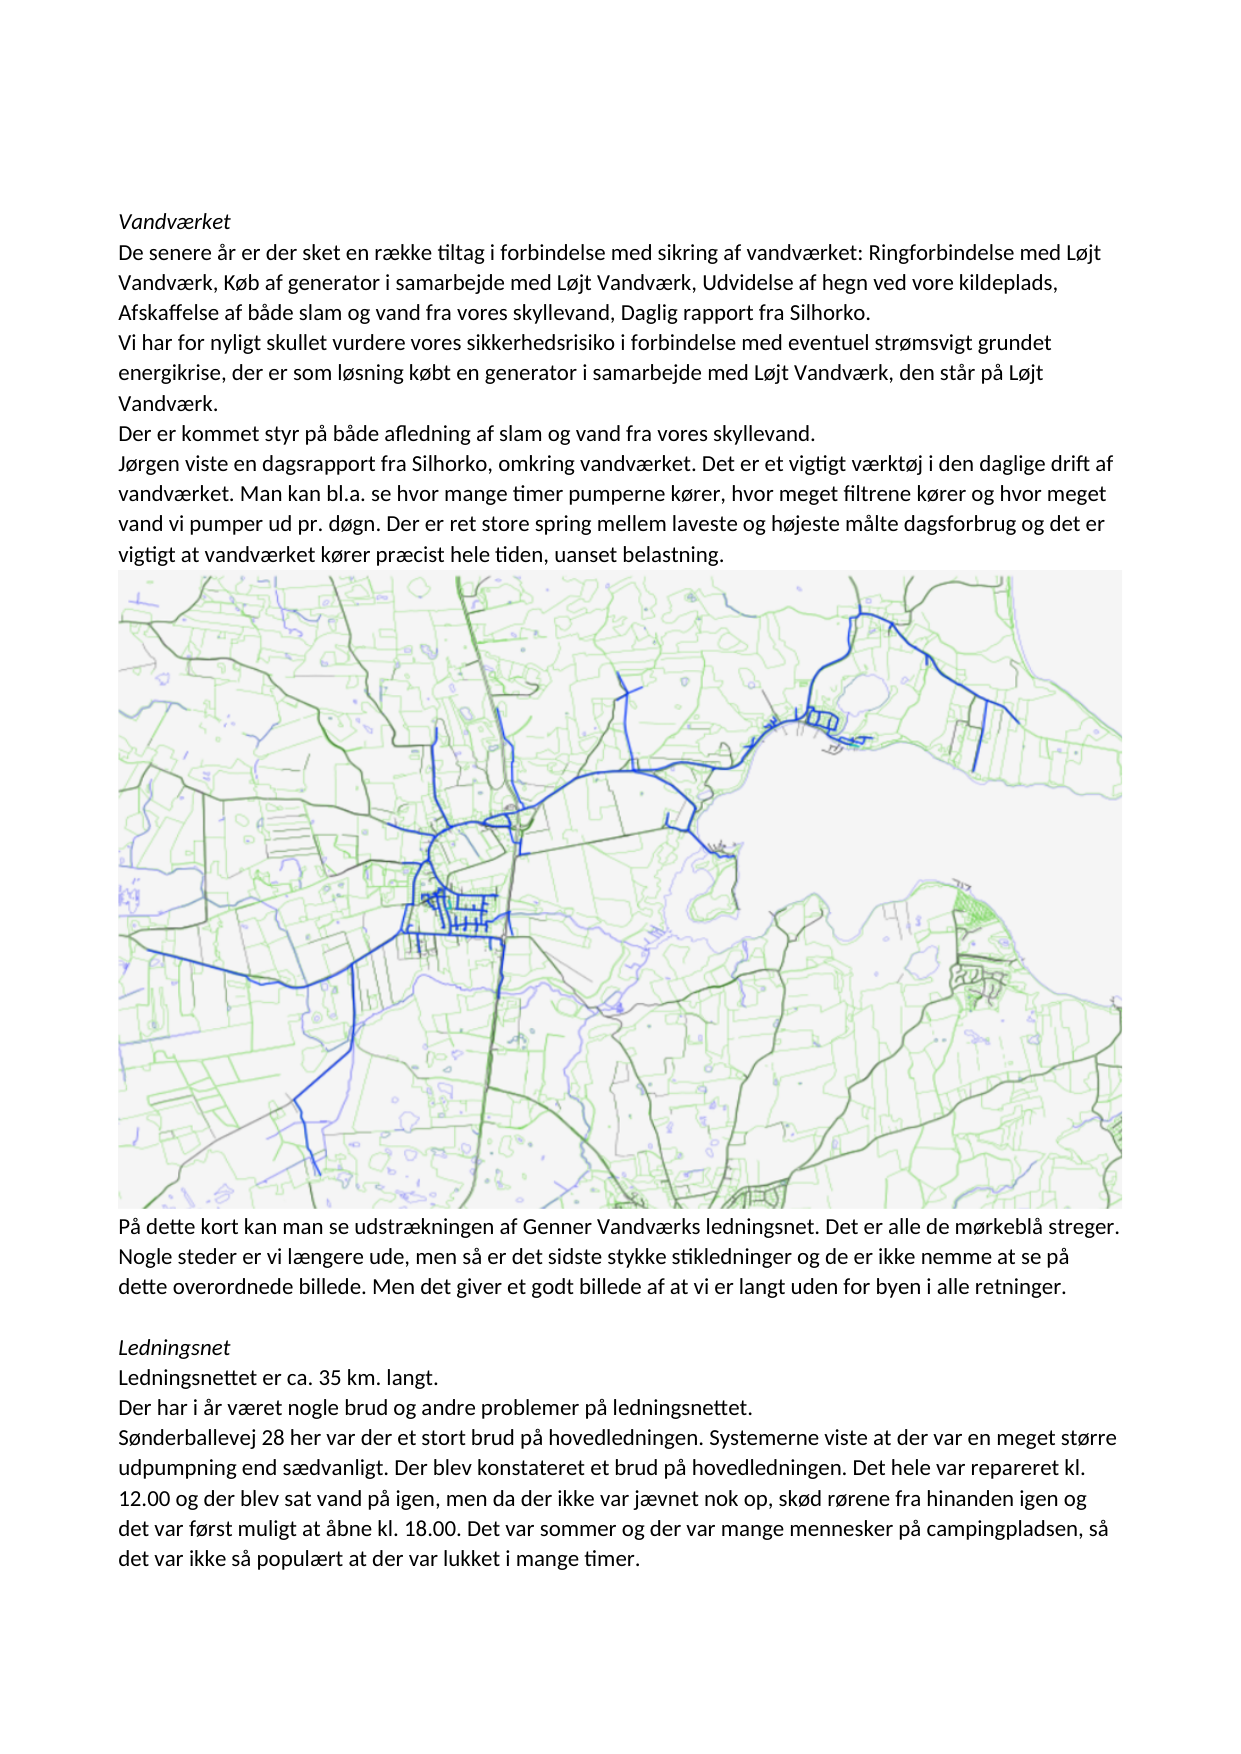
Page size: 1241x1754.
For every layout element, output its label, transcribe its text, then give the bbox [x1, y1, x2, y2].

text Ledningsnet [118, 1333, 1122, 1361]
text Sønderballevej 28 her var der et stort brud på hovedledningen. Systemerne viste at der var en meget større udpumpning end sædvanligt. Der blev konstateret et brud på hovedledningen. Det hele var repareret kl. 12.00 og der blev sat vand på igen, men da der ikke var jævnet nok op, skød rørene fra hinanden igen og det var først muligt at åbne kl. 18.00. Det var sommer og der var mange mennesker på campingpladsen, så det var ikke så populært at der var lukket i mange timer. [118, 1423, 1122, 1572]
text Jørgen viste en dagsrapport fra Silhorko, omkring vandværket. Det er et vigtigt værktøj i den daglige drift af vandværket. Man kan bl.a. se hvor mange timer pumperne kører, hvor meget filtrene kører og hvor meget vand vi pumper ud pr. døgn. Der er ret store spring mellem laveste og højeste målte dagsforbrug og det er vigtigt at vandværket kører præcist hele tiden, uanset belastning. [118, 449, 1122, 568]
text Ledningsnettet er ca. 35 km. langt. [118, 1363, 1122, 1391]
text Vi har for nyligt skullet vurdere vores sikkerhedsrisiko i forbindelse med eventuel strømsvigt grundet energikrise, der er som løsning købt en generator i samarbejde med Løjt Vandværk, den står på Løjt Vandværk. [118, 328, 1122, 417]
text På dette kort kan man se udstrækningen af Genner Vandværks ledningsnet. Det er alle de mørkeblå streger. Nogle steder er vi længere ude, men så er det sidste stykke stikledninger og de er ikke nemme at se på dette overordnede billede. Men det giver et godt billede af at vi er langt uden for byen i alle retninger. [118, 1212, 1122, 1300]
text Der har i år været nogle brud og andre problemer på ledningsnettet. [118, 1393, 1122, 1421]
text Vandværket [118, 207, 1122, 235]
text Der er kommet styr på både afledning af slam og vand fra vores skyllevand. [118, 419, 1122, 447]
text De senere år er der sket en række tiltag i forbindelse med sikring af vandværket: Ringforbindelse med Løjt Vandværk, Køb af generator i samarbejde med Løjt Vandværk, Udvidelse af hegn ved vore kildeplads, Afskaffelse af både slam og vand fra vores skyllevand, Daglig rapport fra Silhorko. [118, 238, 1122, 326]
picture [118, 570, 1123, 1210]
